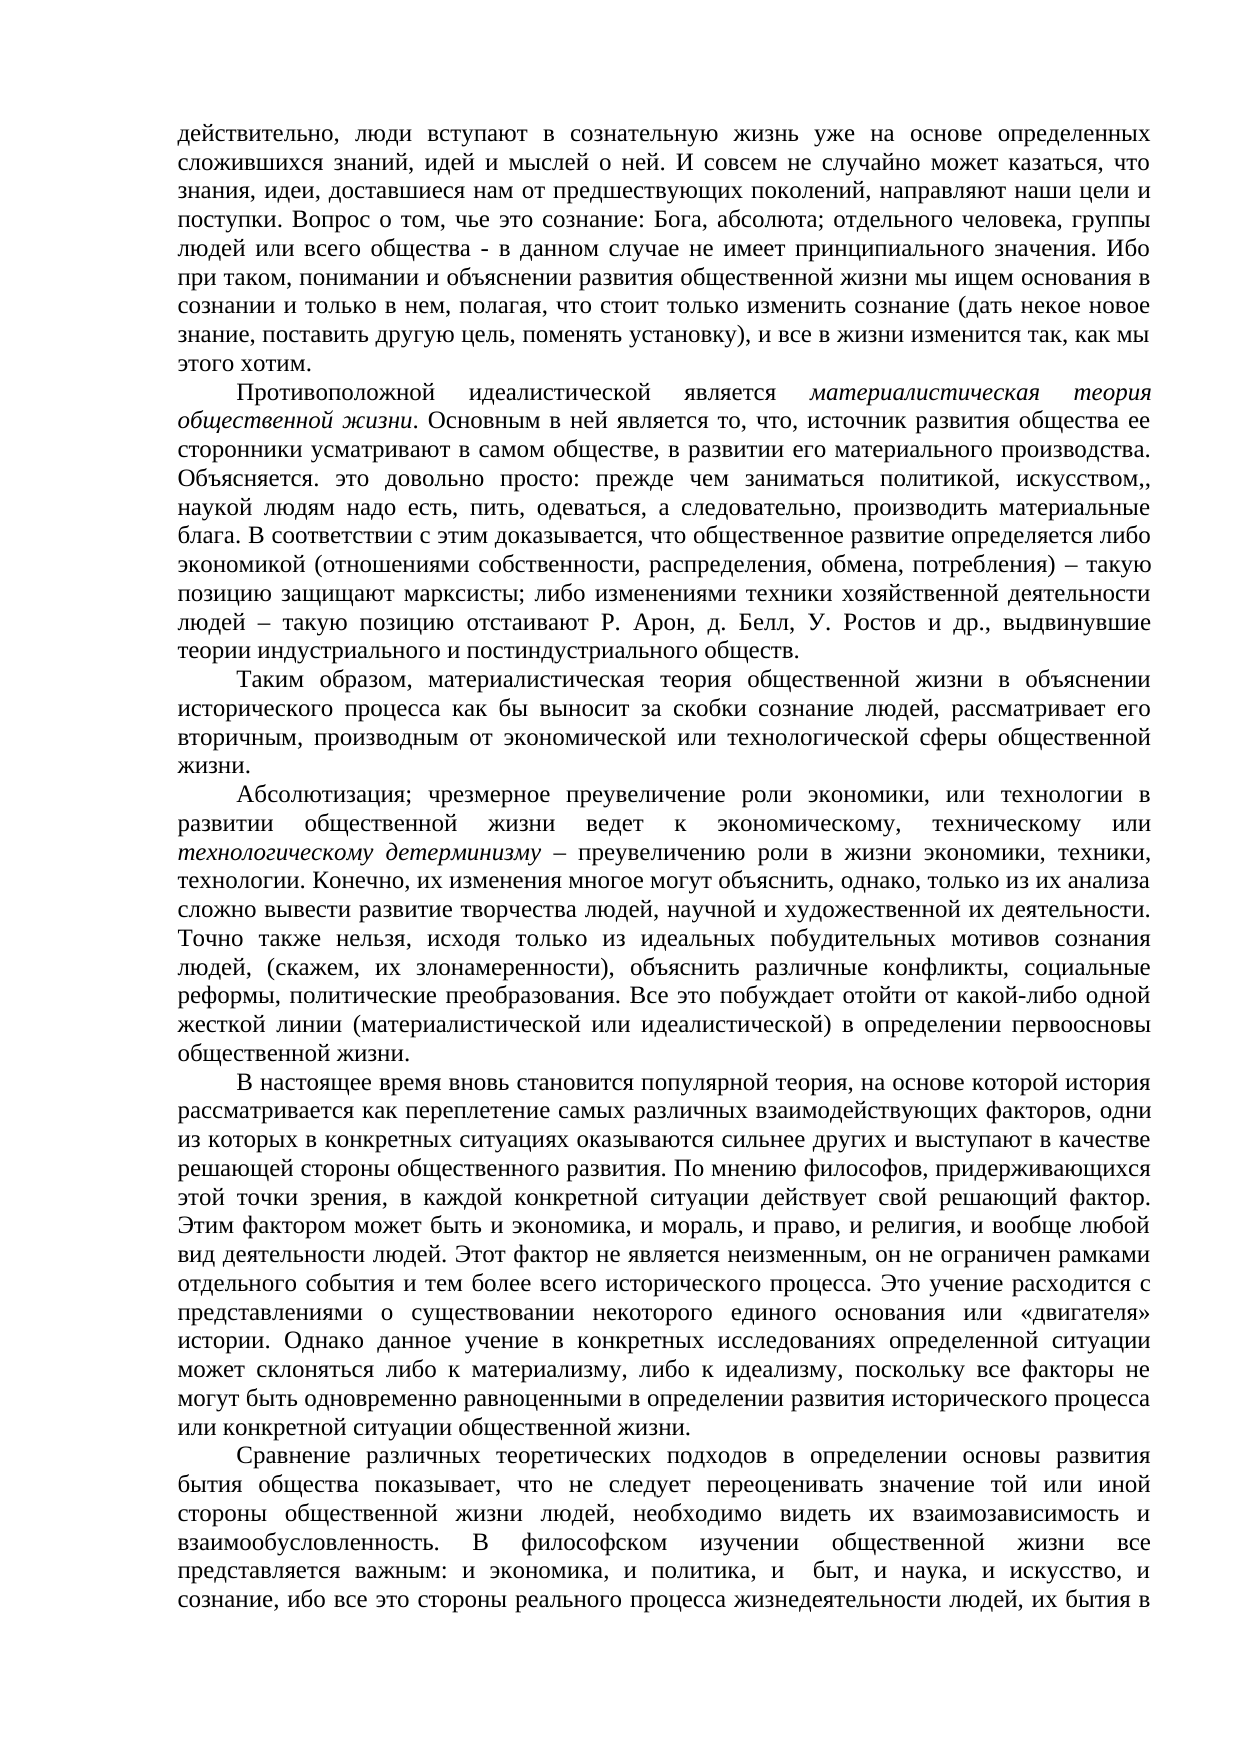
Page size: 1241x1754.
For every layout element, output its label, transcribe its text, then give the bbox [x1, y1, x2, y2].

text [177, 118, 1152, 377]
text Абсолютизация; чрезмерное преувеличение роли экономики, или технологии в развитии общественной жизни ведет к экономическому, техническому или технологическому детерминизму – преувеличению роли в жизни экономики, техники, технологии. Конечно, их изменения многое могут объяснить, однако, только из их анализа сложно вывести развитие творчества людей, научной и художественной их деятельности. Точно также нельзя, исходя только из идеальных побудительных мотивов сознания людей, (скажем, их злонамеренности), объяснить различные конфликты, социальные реформы, политические преобразования. Все это побуждает отойти от какой-либо одной жесткой линии (материалистической или идеалистической) в определении первоосновы общественной жизни. [177, 779, 1152, 1067]
text В настоящее время вновь становится популярной теория, на основе которой история рассматривается как переплетение самых различных взаимодействующих факторов, одни из которых в конкретных ситуациях оказываются сильнее других и выступают в качестве решающей стороны общественного развития. По мнению философов, придерживающихся этой точки зрения, в каждой конкретной ситуации действует свой решающий фактор. Этим фактором может быть и экономика, и мораль, и право, и религия, и вообще любой вид деятельности людей. Этот фактор не является неизменным, он не ограничен рамками отдельного события и тем более всего исторического процесса. Это учение расходится с представлениями о существовании некоторого единого основания или «двигателя» истории. Однако данное учение в конкретных исследованиях определенной ситуации может склоняться либо к материализму, либо к идеализму, поскольку все факторы не могут быть одновременно равноценными в определении развития исторического процесса или конкретной ситуации общественной жизни. [177, 1067, 1152, 1441]
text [177, 1441, 1152, 1613]
text Таким образом, материалистическая теория общественной жизни в объяснении исторического процесса как бы выносит за скобки сознание людей, рассматривает его вторичным, производным от экономической или технологической сферы общественной жизни. [177, 664, 1152, 779]
text Противоположной идеалистической является материалистическая теория общественной жизни. Основным в ней является то, что, источник развития общества ее сторонники усматривают в самом обществе, в развитии его материального производства. Объясняется. это довольно просто: прежде чем заниматься политикой, искусством,, наукой людям надо есть, пить, одеваться, а следовательно, производить материальные блага. В соответствии с этим доказывается, что общественное развитие определяется либо экономикой (отношениями собственности, распределения, обмена, потребления) – такую позицию защищают марксисты; либо изменениями техники хозяйственной деятельности людей – такую позицию отстаивают Р. Арон, д. Белл, У. Ростов и др., выдвинувшие теории индустриального и постиндустриального обществ. [177, 377, 1152, 664]
